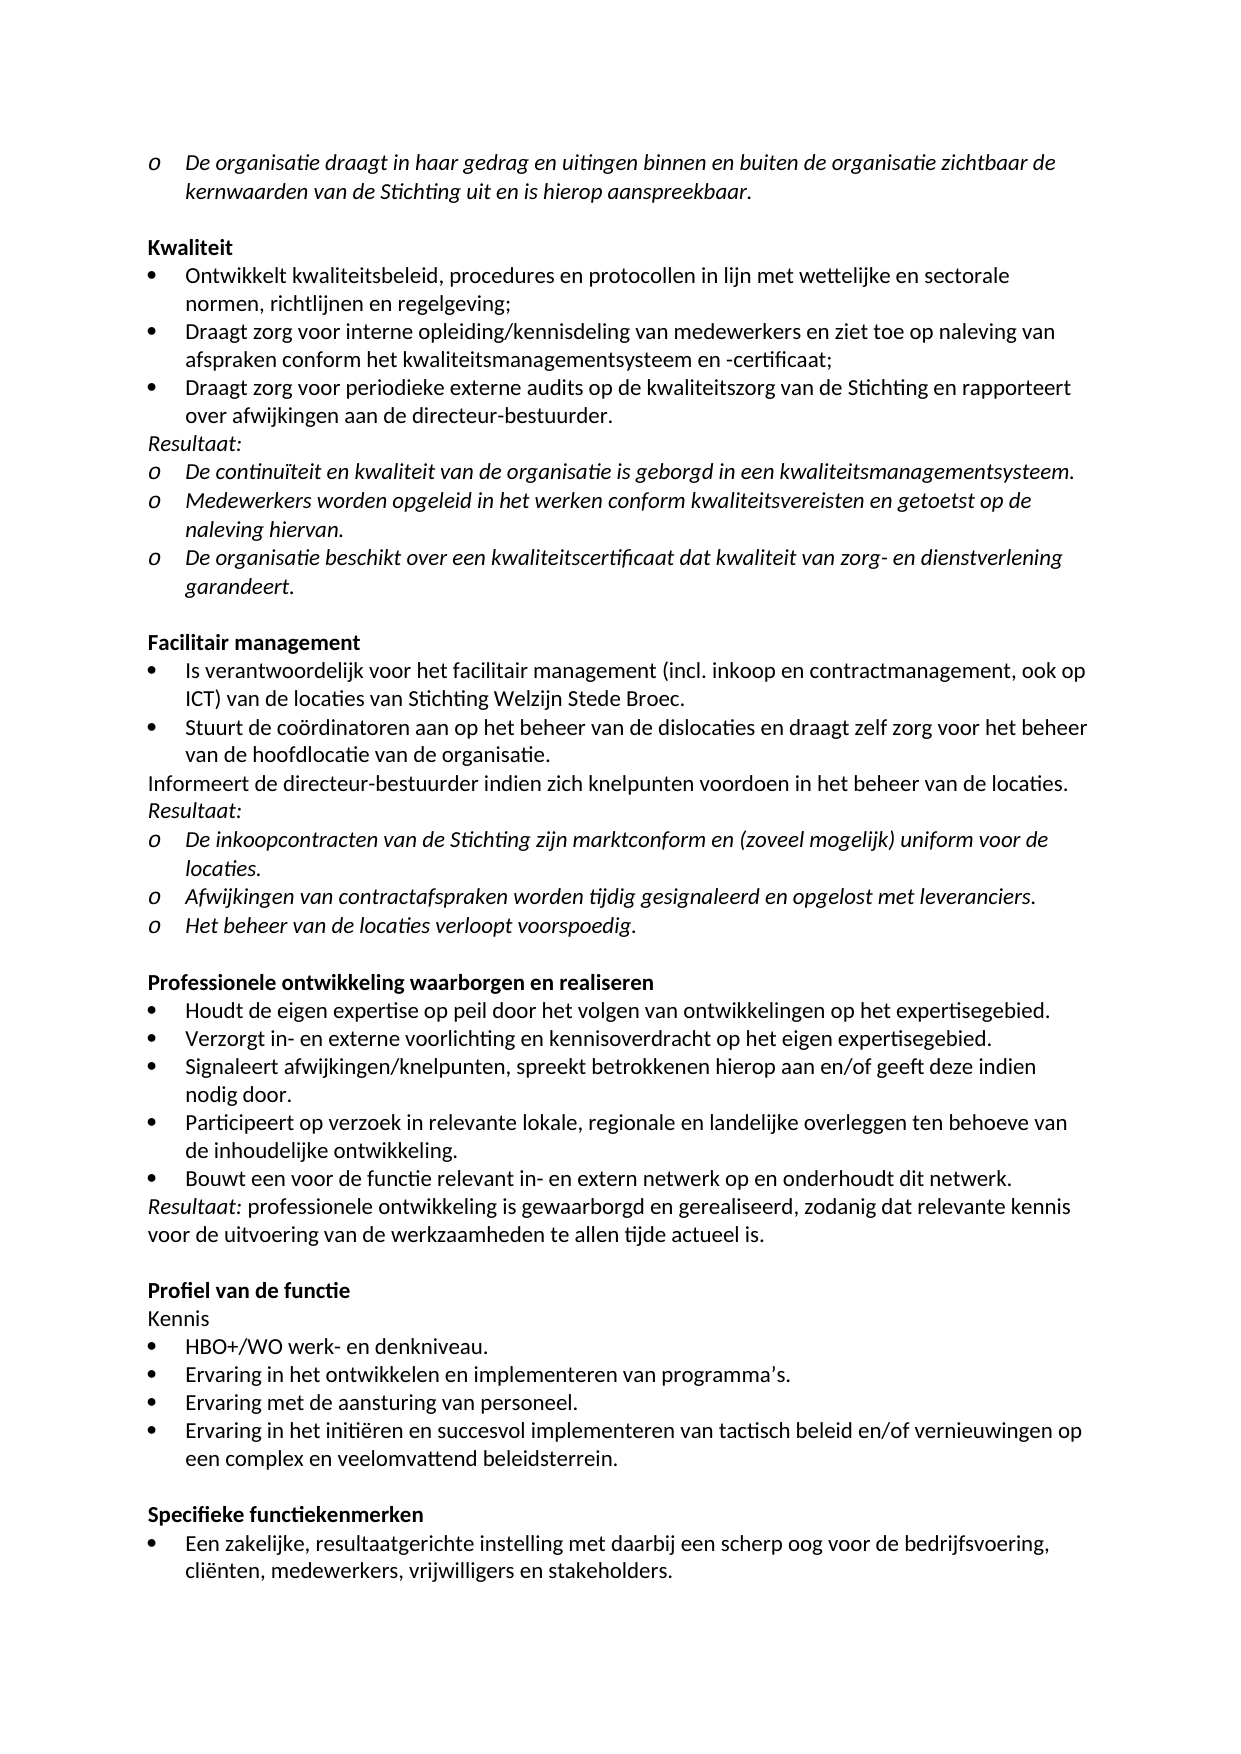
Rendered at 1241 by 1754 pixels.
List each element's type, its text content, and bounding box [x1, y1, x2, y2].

list De inkoopcontracten van de Stichting zijn marktconform en (zoveel mogelijk) uniform voor de locaties. [148, 825, 1093, 882]
list Ontwikkelt kwaliteitsbeleid, procedures en protocollen in lijn met wettelijke en sectorale normen, richtlijnen en regelgeving; [148, 261, 1093, 317]
text Resultaat: [148, 797, 1093, 825]
list Draagt zorg voor periodieke externe audits op de kwaliteitszorg van de Stichting en rapporteert over afwijkingen aan de directeur-bestuurder. [148, 373, 1093, 429]
list Verzorgt in- en externe voorlichting en kennisoverdracht op het eigen expertisegebied. [148, 1024, 1093, 1052]
list Signaleert afwijkingen/knelpunten, spreekt betrokkenen hierop aan en/of geeft deze indien nodig door. [148, 1052, 1093, 1108]
list Participeert op verzoek in relevante lokale, regionale en landelijke overleggen ten behoeve van de inhoudelijke ontwikkeling. [148, 1108, 1093, 1164]
text Facilitair management [148, 628, 1093, 657]
list De continuïteit en kwaliteit van de organisatie is geborgd in een kwaliteitsmanagementsysteem. [148, 457, 1093, 486]
list Ervaring met de aansturing van personeel. [148, 1388, 1093, 1417]
list HBO+/WO werk- en denkniveau. [148, 1332, 1093, 1361]
text Resultaat: professionele ontwikkeling is gewaarborgd en gerealiseerd, zodanig dat relevante kennis voor de uitvoering van de werkzaamheden te allen tijde actueel is. [148, 1192, 1093, 1248]
list Is verantwoordelijk voor het facilitair management (incl. inkoop en contractmanagement, ook op ICT) van de locaties van Stichting Welzijn Stede Broec. [148, 657, 1093, 713]
list Bouwt een voor de functie relevant in- en extern netwerk op en onderhoudt dit netwerk. [148, 1164, 1093, 1192]
list Houdt de eigen expertise op peil door het volgen van ontwikkelingen op het expertisegebied. [148, 996, 1093, 1024]
text Resultaat: [148, 429, 1093, 457]
list Een zakelijke, resultaatgerichte instelling met daarbij een scherp oog voor de bedrijfsvoering, cliënten, medewerkers, vrijwilligers en stakeholders. [148, 1529, 1093, 1585]
list De organisatie beschikt over een kwaliteitscertificaat dat kwaliteit van zorg- en dienstverlening garandeert. [148, 543, 1093, 601]
list De organisatie draagt in haar gedrag en uitingen binnen en buiten de organisatie zichtbaar de kernwaarden van de Stichting uit en is hierop aanspreekbaar. [148, 148, 1093, 205]
text Professionele ontwikkeling waarborgen en realiseren [148, 968, 1093, 996]
list Ervaring in het initiëren en succesvol implementeren van tactisch beleid en/of vernieuwingen op een complex en veelomvattend beleidsterrein. [148, 1417, 1093, 1473]
list Afwijkingen van contractafspraken worden tijdig gesignaleerd en opgelost met leveranciers. [148, 882, 1093, 911]
list Medewerkers worden opgeleid in het werken conform kwaliteitsvereisten en getoetst op de naleving hiervan. [148, 486, 1093, 543]
list Het beheer van de locaties verloopt voorspoedig. [148, 911, 1093, 940]
text Specifieke functiekenmerken [148, 1501, 1093, 1529]
text Profiel van de functie [148, 1276, 1093, 1304]
text Kennis [148, 1304, 1093, 1332]
list Draagt zorg voor interne opleiding/kennisdeling van medewerkers en ziet toe op naleving van afspraken conform het kwaliteitsmanagementsysteem en -certificaat; [148, 317, 1093, 373]
text Informeert de directeur-bestuurder indien zich knelpunten voordoen in het beheer van de locaties. [148, 769, 1093, 797]
list Ervaring in het ontwikkelen en implementeren van programma’s. [148, 1361, 1093, 1388]
list Stuurt de coördinatoren aan op het beheer van de dislocaties en draagt zelf zorg voor het beheer van de hoofdlocatie van de organisatie. [148, 713, 1093, 769]
text Kwaliteit [148, 233, 1093, 261]
